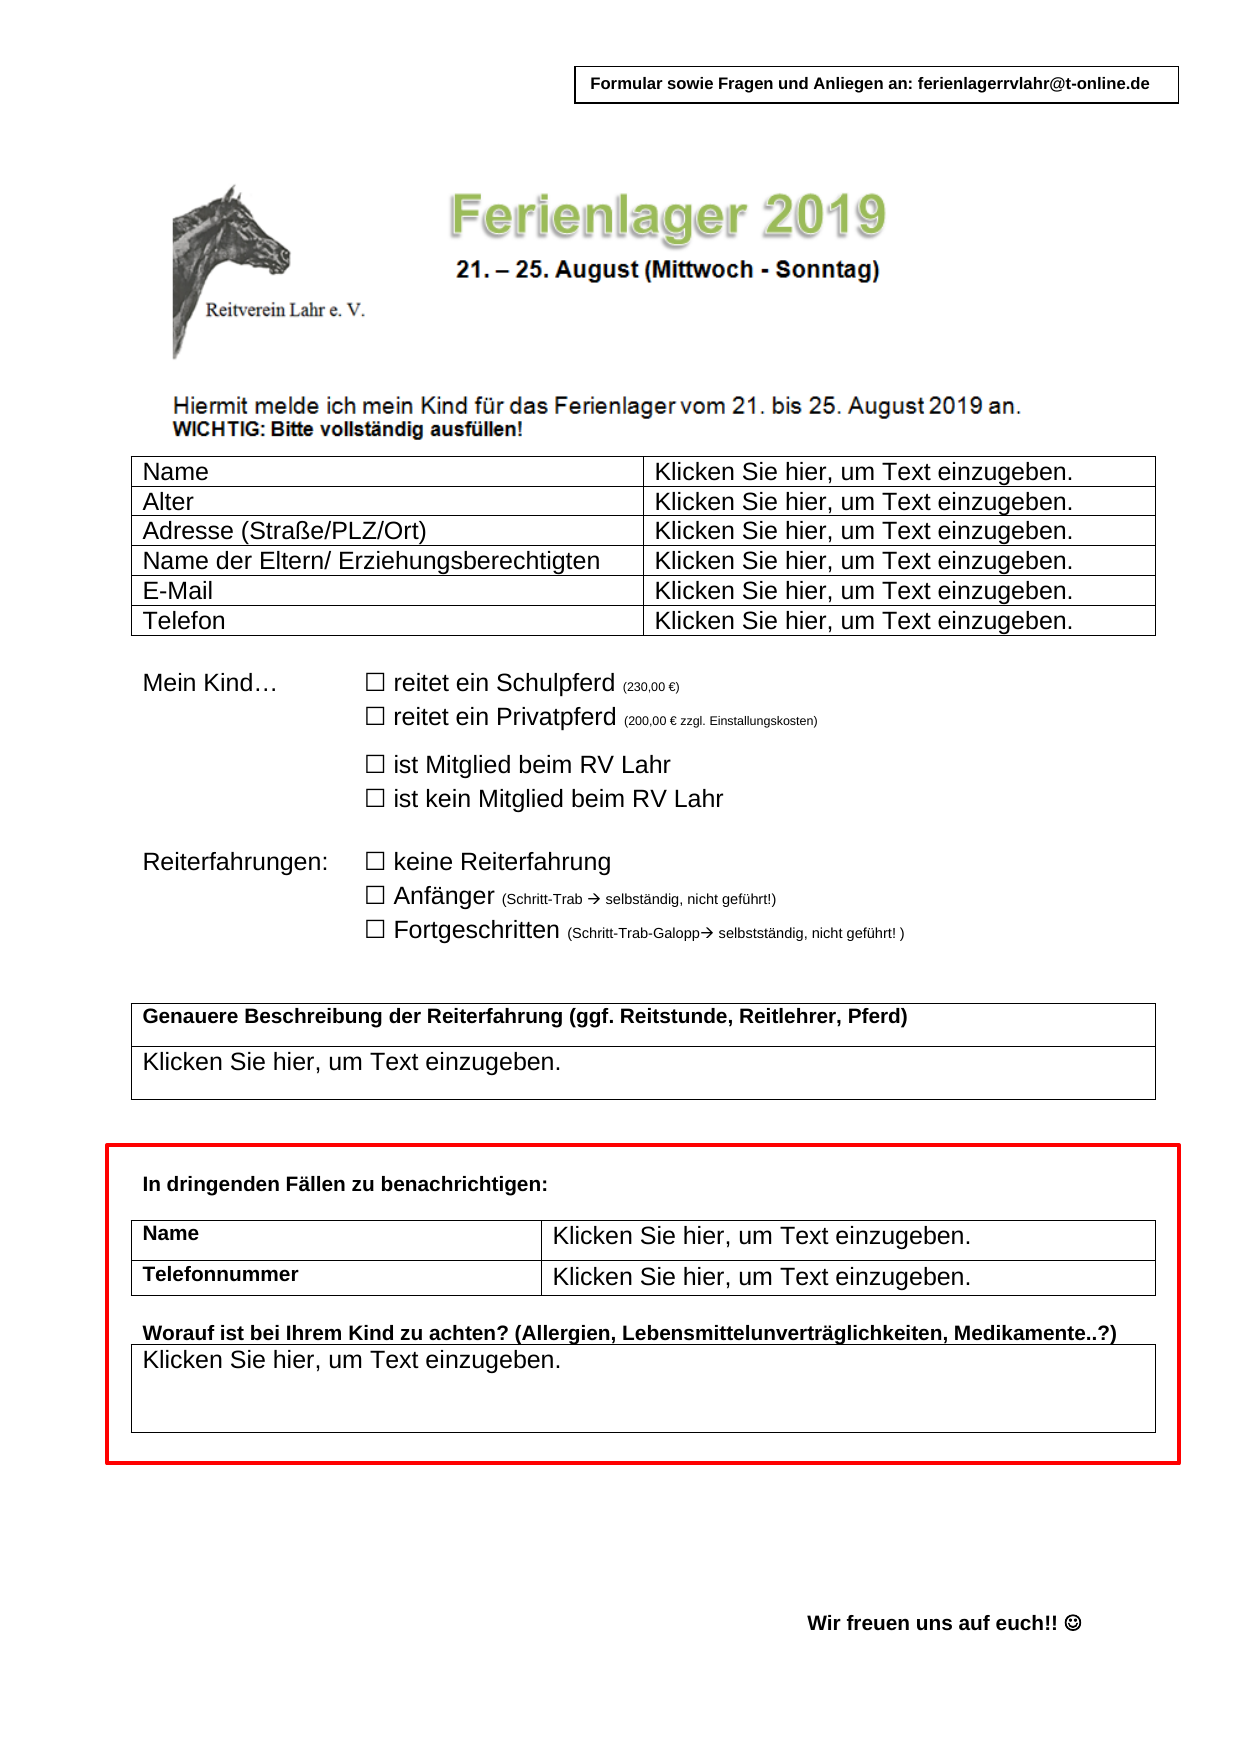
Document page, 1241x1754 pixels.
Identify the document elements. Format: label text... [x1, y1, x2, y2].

table_cell Telefon [132, 606, 643, 634]
table_cell Adresse (Straße/PLZ/Ort) [132, 516, 643, 545]
text reitet ein Privatpferd (200,00 € zzgl. Einstallungskosten) [142, 698, 1152, 732]
text Anfänger (Schritt-Trab selbständig, nicht geführt!) [142, 878, 1152, 912]
text ist Mitglied beim RV Lahr [142, 747, 1152, 781]
table_header Genauere Beschreibung der Reiterfahrung (ggf. Reitstunde, Reitlehrer, Pferd) [132, 1004, 1155, 1046]
table_cell Name der Eltern/ Erziehungsberechtigten [132, 546, 643, 575]
text ist kein Mitglied beim RV Lahr [142, 781, 1152, 815]
table_cell Alter [132, 487, 643, 515]
text Reiterfahrungen: keine Reiterfahrung [142, 844, 1152, 878]
picture [142, 118, 1143, 456]
text Worauf ist bei Ihrem Kind zu achten? (Allergien, Lebensmittelunverträglichkeiten, Medikamente..?) [142, 1320, 1152, 1344]
table_header Name [132, 457, 643, 486]
table_header Name [132, 1221, 541, 1260]
text Wir freuen uns auf euch!! [142, 1611, 1152, 1635]
table_cell Telefonnummer [132, 1261, 541, 1295]
text In dringenden Fällen zu benachrichtigen: [142, 1172, 1152, 1196]
table_cell [132, 1047, 1155, 1099]
text Mein Kind… reitet ein Schulpferd (230,00 €) [142, 664, 1152, 698]
table_cell E-Mail [132, 576, 643, 605]
text Fortgeschritten (Schritt-Trab-Galopp selbstständig, nicht geführt! ) [142, 912, 1152, 946]
